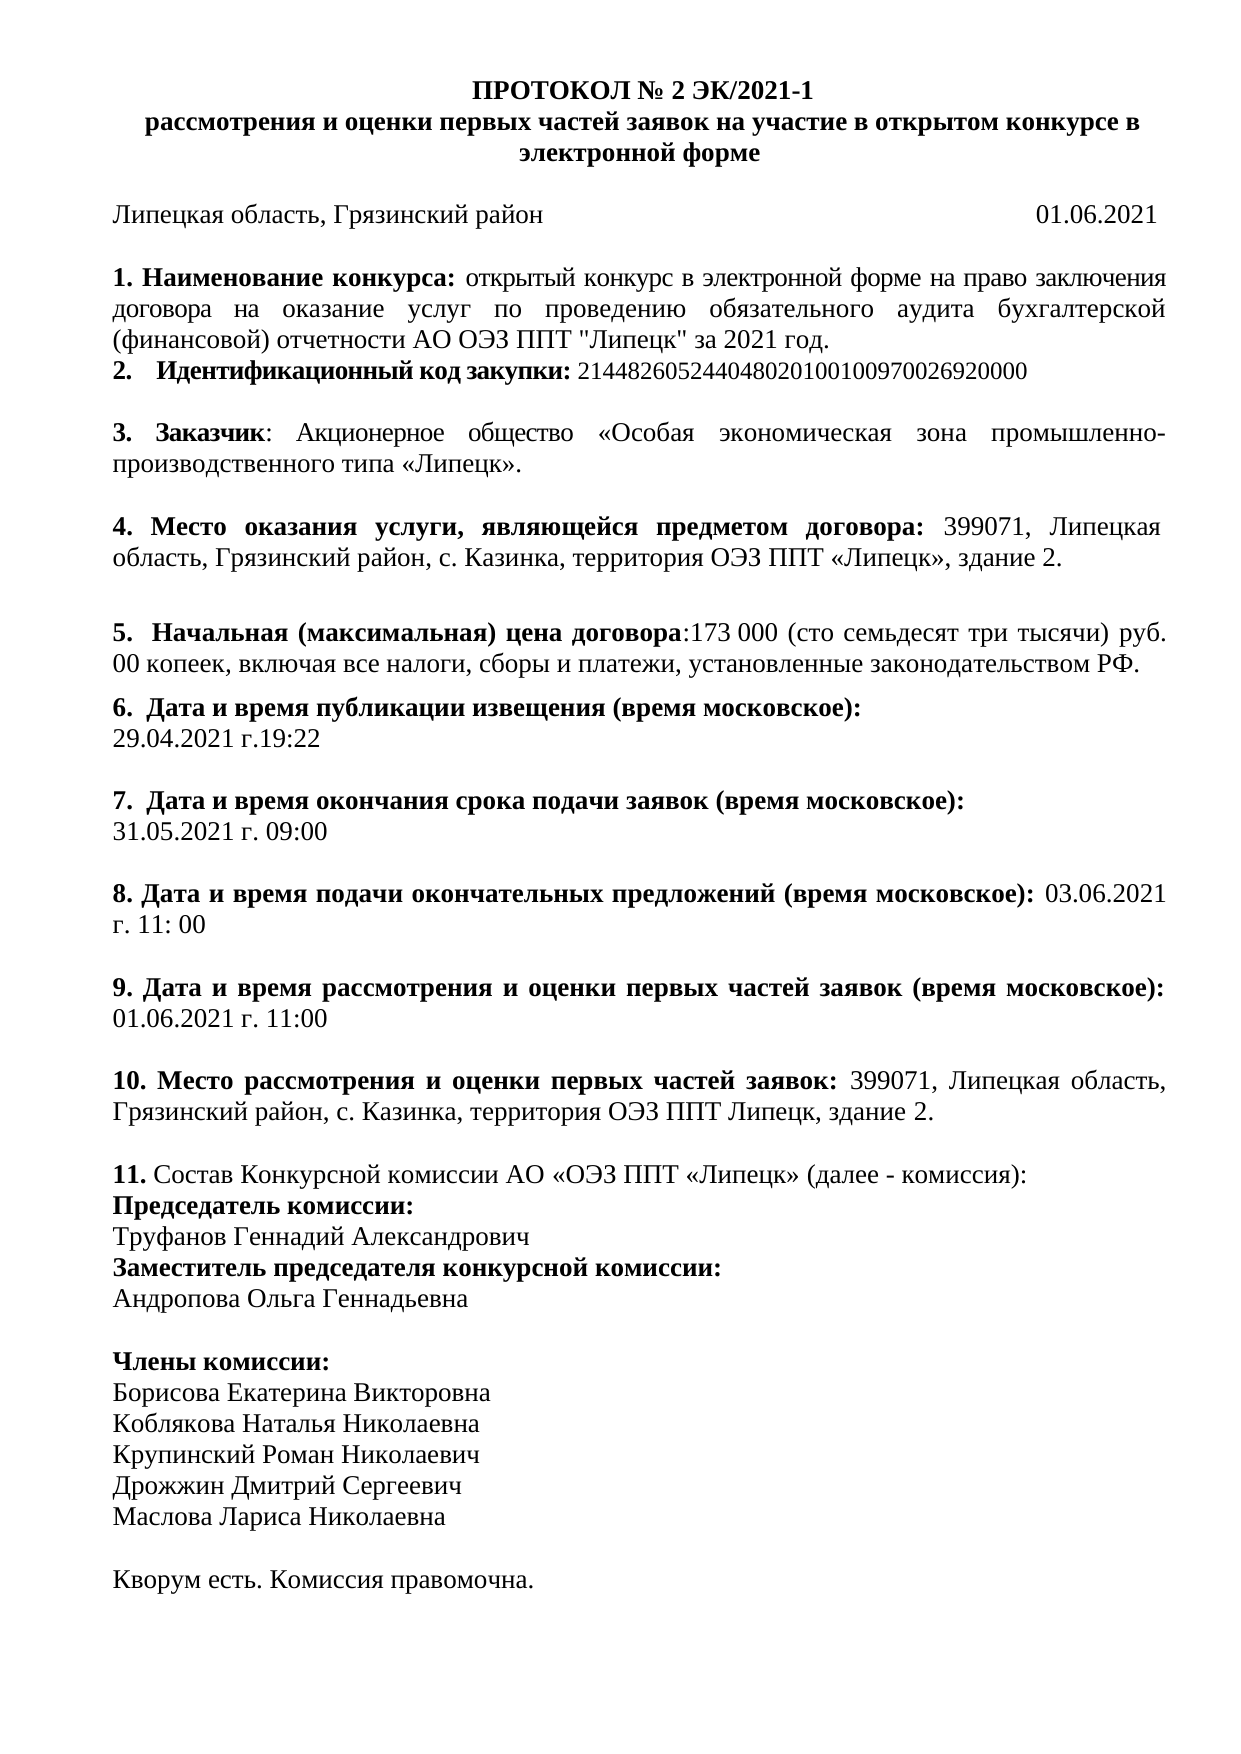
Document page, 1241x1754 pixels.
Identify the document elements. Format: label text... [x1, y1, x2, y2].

text Дрожжин Дмитрий Сергеевич [112, 1469, 1167, 1500]
text 29.04.2021 г.19:22 [112, 722, 1167, 753]
text Маслова Лариса Николаевна [112, 1500, 1167, 1532]
text 4. Место оказания услуги, являющейся предметом договора: 399071, Липецкая область, Грязинский район, с. Казинка, территория ОЭЗ ППТ «Липецк», здание 2. [112, 510, 1161, 572]
text Кворум есть. Комиссия правомочна. [112, 1563, 1167, 1594]
title Протокол № 2 Эк/2021-1 рассмотрения и оценки первых частей заявок на участие в открытом конкурсе в электронной форме [112, 74, 1167, 167]
text Председатель комиссии: [112, 1189, 1167, 1220]
text 9. Дата и время рассмотрения и оценки первых частей заявок (время московское): 01.06.2021 г. 11:00 [112, 971, 1167, 1033]
text Липецкая область, Грязинский район 01.06.2021 [112, 198, 1167, 229]
text 2. Идентификационный код закупки: 214482605244048020100100970026920000 [112, 354, 1167, 385]
text 1. Наименование конкурса: открытый конкурс в электронной форме на право заключения договора на оказание услуг по проведению обязательного аудита бухгалтерской (финансовой) отчетности АО ОЭЗ ППТ "Липецк" за 2021 год. [112, 261, 1167, 354]
text 11. Состав Конкурсной комиссии АО «ОЭЗ ППТ «Липецк» (далее - комиссия): [112, 1158, 1167, 1189]
text 8. Дата и время подачи окончательных предложений (время московское): 03.06.2021 г. 11: 00 [112, 877, 1167, 940]
text Борисова Екатерина Викторовна [112, 1376, 1167, 1407]
text 5. Начальная (максимальная) цена договора:173 000 (сто семьдесят три тысячи) руб. 00 копеек, включая все налоги, сборы и платежи, установленные законодательством РФ. [112, 616, 1167, 678]
text 3. Заказчик: Акционерное общество «Особая экономическая зона промышленно-производственного типа «Липецк». [112, 416, 1167, 479]
text 31.05.2021 г. 09:00 [112, 815, 1167, 846]
text Заместитель председателя конкурсной комиссии: [112, 1251, 1167, 1282]
text Крупинский Роман Николаевич [112, 1438, 1167, 1469]
text 7. Дата и время окончания срока подачи заявок (время московское): [112, 784, 1167, 815]
text Андропова Ольга Геннадьевна [112, 1282, 1167, 1313]
text Члены комиссии: [112, 1345, 1167, 1376]
text 10. Место рассмотрения и оценки первых частей заявок: 399071, Липецкая область, Грязинский район, с. Казинка, территория ОЭЗ ППТ Липецк, здание 2. [112, 1064, 1167, 1127]
text Труфанов Геннадий Александрович [112, 1220, 1167, 1251]
text Коблякова Наталья Николаевна [112, 1407, 1167, 1438]
text 6. Дата и время публикации извещения (время московское): [112, 691, 1167, 722]
